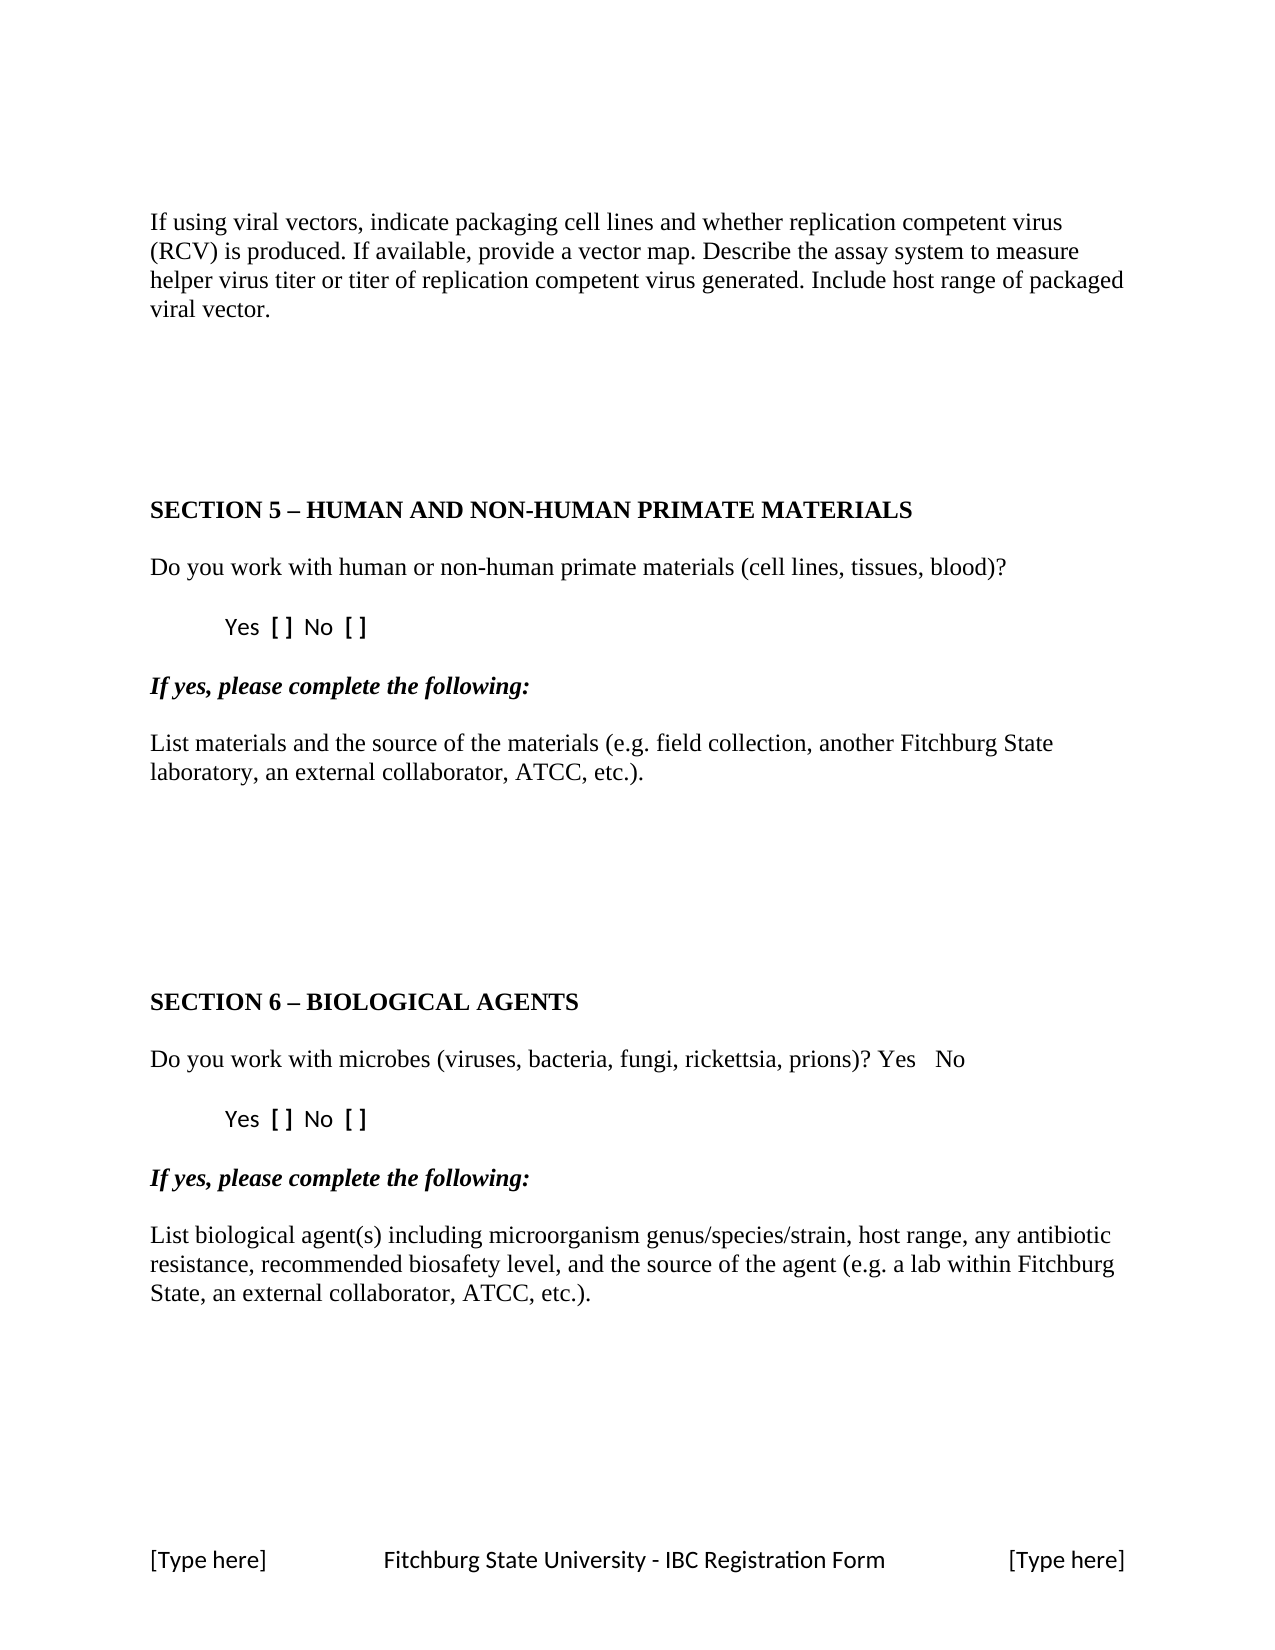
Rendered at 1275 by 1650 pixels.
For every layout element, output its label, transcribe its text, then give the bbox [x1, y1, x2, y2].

text SECTION 6 – BIOLOGICAL AGENTS [150, 987, 1125, 1015]
text Yes [ ] No [ ] [150, 1103, 1125, 1134]
text Do you work with human or non-human primate materials (cell lines, tissues, blood)? [150, 552, 1125, 581]
text SECTION 5 – HUMAN AND NON-HUMAN PRIMATE MATERIALS [150, 495, 1125, 523]
text List biological agent(s) including microorganism genus/species/strain, host range, any antibiotic resistance, recommended biosafety level, and the source of the agent (e.g. a lab within Fitchburg State, an external collaborator, ATCC, etc.). [150, 1220, 1125, 1306]
text List materials and the source of the materials (e.g. field collection, another Fitchburg State laboratory, an external collaborator, ATCC, etc.). [150, 728, 1125, 786]
text Do you work with microbes (viruses, bacteria, fungi, rickettsia, prions)? Yes No [150, 1044, 1125, 1073]
text If using viral vectors, indicate packaging cell lines and whether replication competent virus (RCV) is produced. If available, provide a vector map. Describe the assay system to measure helper virus titer or titer of replication competent virus generated. Include host range of packaged viral vector. [150, 207, 1125, 351]
text If yes, please complete the following: [150, 671, 1125, 699]
text Yes [ ] No [ ] [150, 611, 1125, 642]
text If yes, please complete the following: [150, 1163, 1125, 1191]
